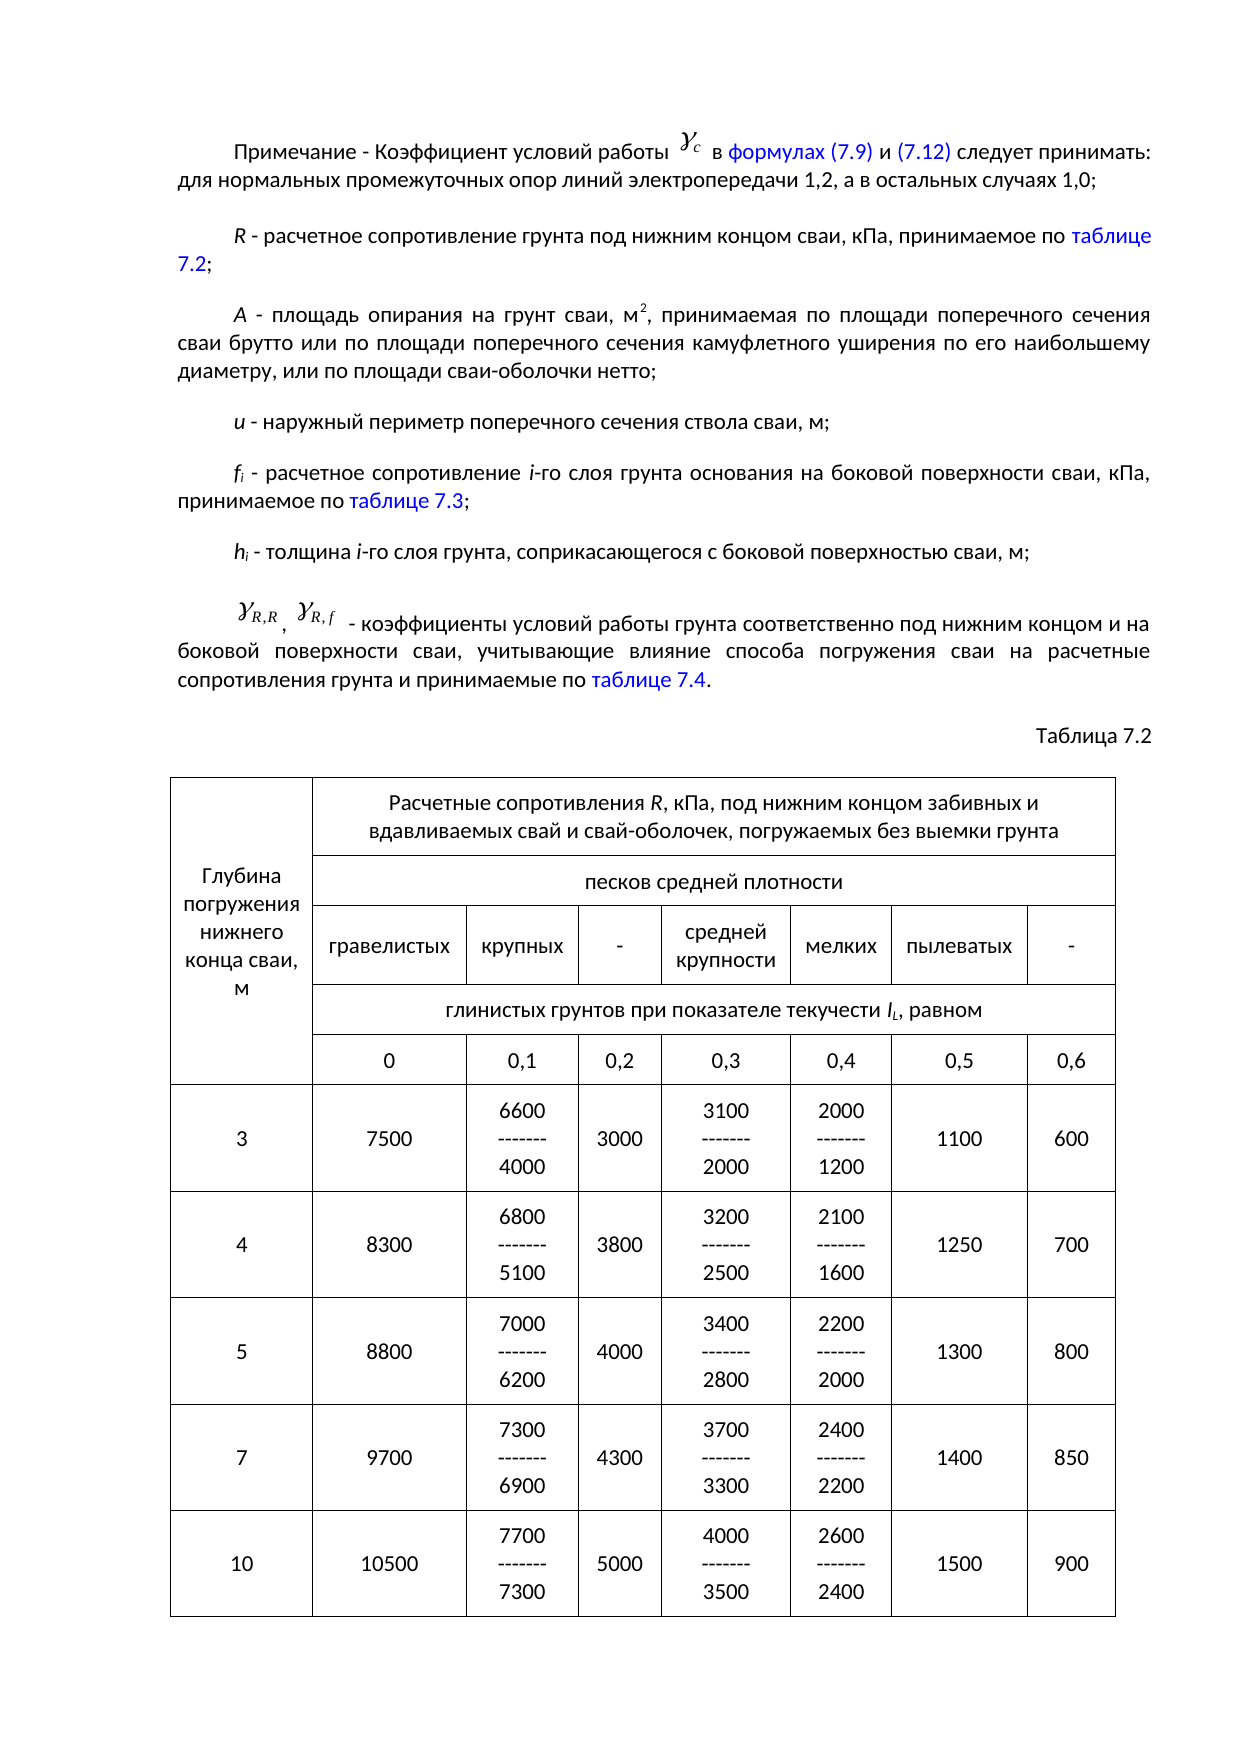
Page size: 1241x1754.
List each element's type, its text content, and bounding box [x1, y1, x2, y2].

text A - площадь опирания на грунт сваи, м2, принимаемая по площади поперечного сечения сваи брутто или по площади поперечного сечения камуфлетного уширения по его наибольшему диаметру, или по площади сваи-оболочки нетто; [177, 300, 1152, 384]
table_cell глинистых грунтов при показателе текучести IL, равном [313, 985, 1115, 1034]
table_cell крупных [467, 906, 578, 984]
table_cell 2200 ------- 2000 [791, 1298, 891, 1403]
table_cell 600 [1028, 1085, 1115, 1191]
table_cell мелких [791, 906, 891, 984]
table_cell 0,3 [662, 1035, 790, 1084]
table_cell 850 [1028, 1405, 1115, 1510]
table_cell - [1028, 906, 1115, 984]
table_cell - [579, 906, 661, 984]
text R - расчетное сопротивление грунта под нижним концом сваи, кПа, принимаемое по таблице 7.2; [177, 221, 1152, 277]
table_cell песков средней плотности [313, 856, 1115, 905]
table_cell 0,2 [579, 1035, 661, 1084]
table_cell 4000 ------- 3500 [662, 1511, 790, 1616]
table_cell 10500 [313, 1511, 466, 1616]
table_header Глубина погружения нижнего конца сваи, м [171, 778, 312, 1084]
table_cell 3000 [579, 1085, 661, 1191]
table_cell 0,6 [1028, 1035, 1115, 1084]
table_cell 7000 ------- 6200 [467, 1298, 578, 1403]
table_cell 7300 ------- 6900 [467, 1405, 578, 1510]
table_cell 3 [171, 1085, 312, 1191]
table_cell 5 [171, 1298, 312, 1403]
table_cell 0,1 [467, 1035, 578, 1084]
table_cell 7500 [313, 1085, 466, 1191]
text u - наружный периметр поперечного сечения ствола сваи, м; [177, 407, 1152, 435]
table_cell 3700 ------- 3300 [662, 1405, 790, 1510]
table_cell 4 [171, 1192, 312, 1297]
table_cell 8300 [313, 1192, 466, 1297]
text Примечание - Коэффициент условий работы в формулах (7.9) и (7.12) следует принимать: для нормальных промежуточных опор линий электропередачи 1,2, а в остальных случаях 1,0; [177, 118, 1152, 193]
table_cell средней крупности [662, 906, 790, 984]
table_cell 0,4 [791, 1035, 891, 1084]
table_header Расчетные сопротивления R, кПа, под нижним концом забивных и вдавливаемых свай и свай-оболочек, погружаемых без выемки грунта [313, 778, 1115, 855]
table_cell гравелистых [313, 906, 466, 984]
table_cell 1300 [892, 1298, 1027, 1403]
table_cell 6800 ------- 5100 [467, 1192, 578, 1297]
text fi - расчетное сопротивление i-го слоя грунта основания на боковой поверхности сваи, кПа, принимаемое по таблице 7.3; [177, 458, 1152, 514]
table_cell 8800 [313, 1298, 466, 1403]
table_cell 6600 ------- 4000 [467, 1085, 578, 1191]
table_cell 900 [1028, 1511, 1115, 1616]
table_cell 3100 ------- 2000 [662, 1085, 790, 1191]
table_cell 10 [171, 1511, 312, 1616]
table_cell 2100 ------- 1600 [791, 1192, 891, 1297]
table_cell 2600 ------- 2400 [791, 1511, 891, 1616]
table_cell 4300 [579, 1405, 661, 1510]
table_cell 2400 ------- 2200 [791, 1405, 891, 1510]
table_cell 1250 [892, 1192, 1027, 1297]
table_cell 5000 [579, 1511, 661, 1616]
table_cell 9700 [313, 1405, 466, 1510]
table_cell 2000 ------- 1200 [791, 1085, 891, 1191]
table_cell 7 [171, 1405, 312, 1510]
table_cell 3400 ------- 2800 [662, 1298, 790, 1403]
table_cell 1500 [892, 1511, 1027, 1616]
table_cell 1400 [892, 1405, 1027, 1510]
table_cell 3800 [579, 1192, 661, 1297]
table_cell 1100 [892, 1085, 1027, 1191]
text hi - толщина i-го слоя грунта, соприкасающегося с боковой поверхностью сваи, м; [177, 537, 1152, 565]
table_cell 800 [1028, 1298, 1115, 1403]
table_cell 4000 [579, 1298, 661, 1403]
table_cell 0 [313, 1035, 466, 1084]
table_cell пылеватых [892, 906, 1027, 984]
table_cell 0,5 [892, 1035, 1027, 1084]
table_cell 700 [1028, 1192, 1115, 1297]
table_cell 3200 ------- 2500 [662, 1192, 790, 1297]
text Таблица 7.2 [177, 721, 1152, 749]
table_cell 7700 ------- 7300 [467, 1511, 578, 1616]
text , - коэффициенты условий работы грунта соответственно под нижним концом и на боковой поверхности сваи, учитывающие влияние способа погружения сваи на расчетные сопротивления грунта и принимаемые по таблице 7.4. [177, 588, 1152, 693]
